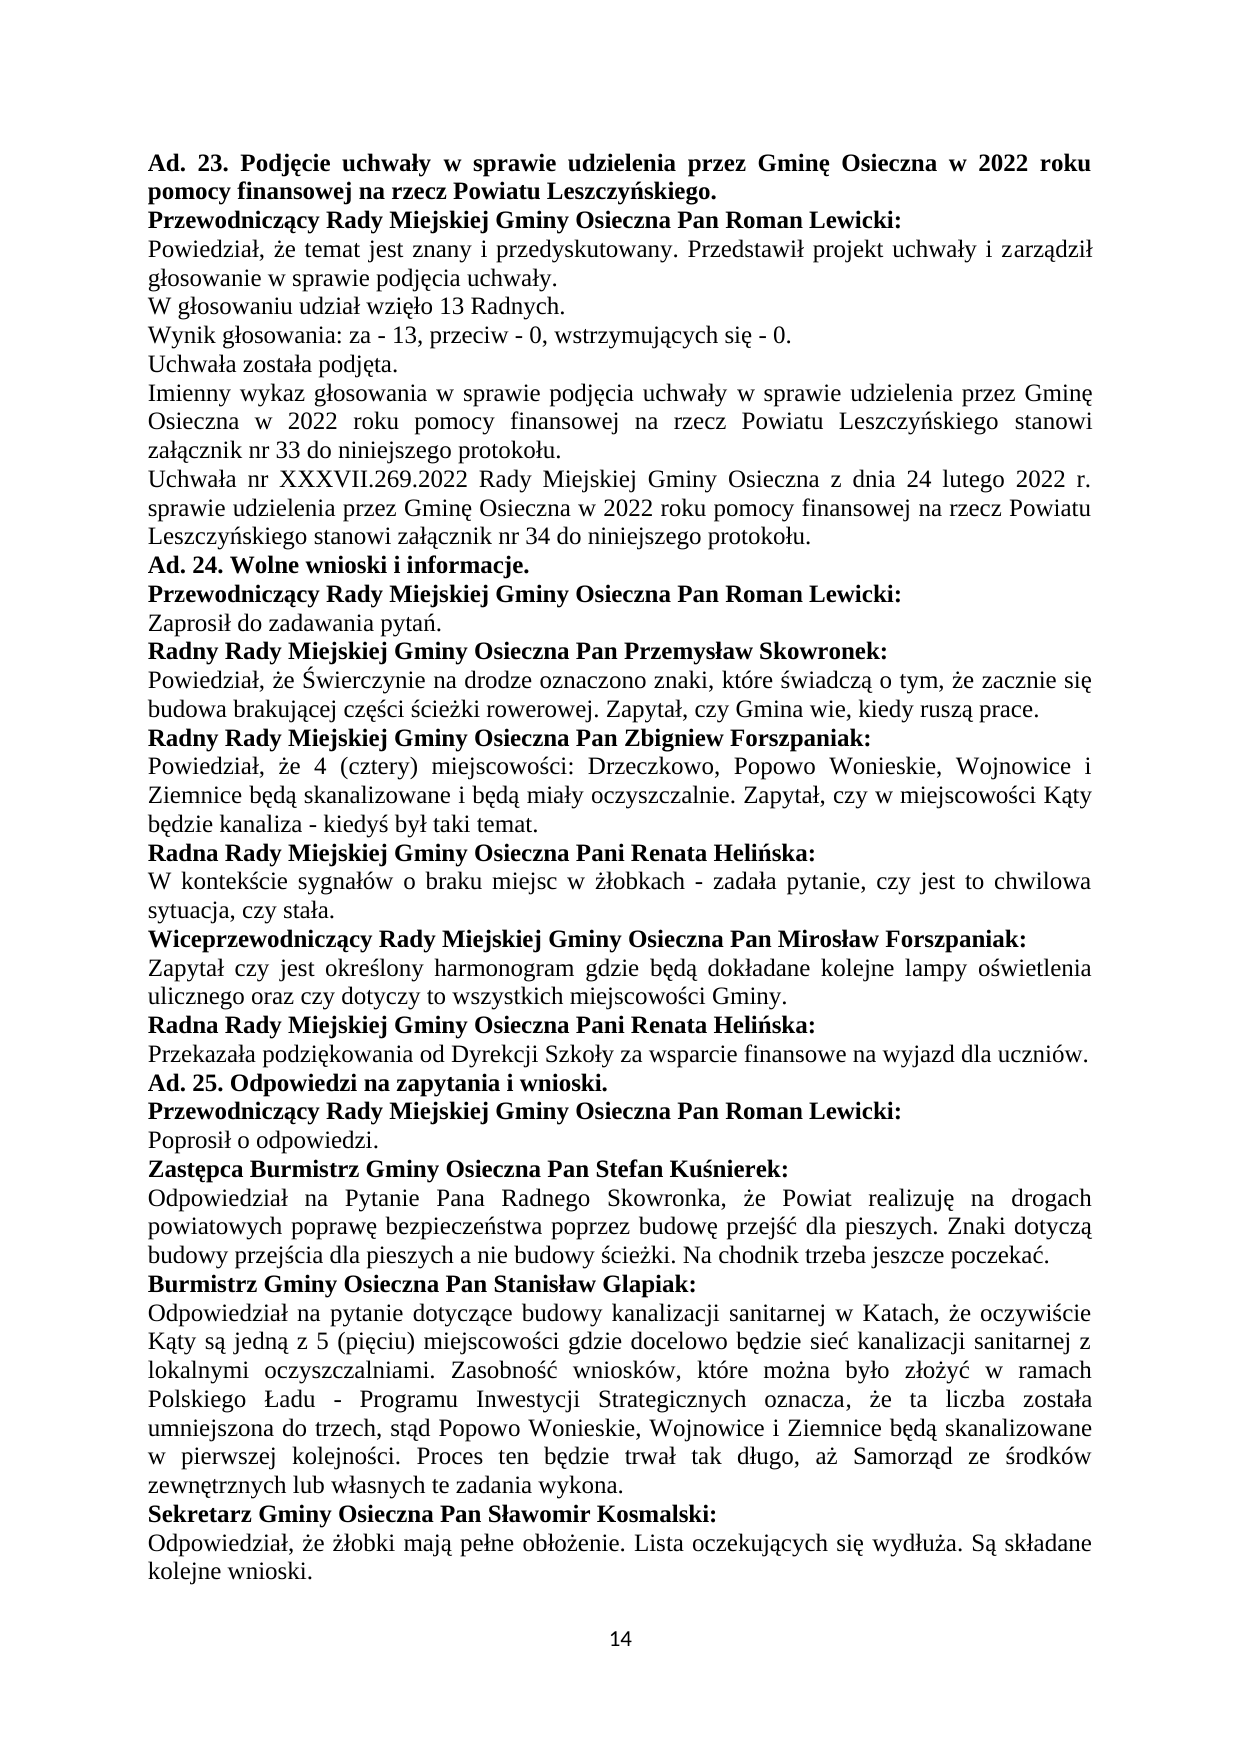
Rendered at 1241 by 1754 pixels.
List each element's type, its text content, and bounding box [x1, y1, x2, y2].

text Wiceprzewodniczący Rady Miejskiej Gminy Osieczna Pan Mirosław Forszpaniak: [148, 924, 1093, 953]
text Zaprosił do zadawania pytań. [148, 608, 1093, 636]
text Poprosił o odpowiedzi. [148, 1125, 1093, 1154]
text Zastępca Burmistrz Gminy Osieczna Pan Stefan Kuśnierek: [148, 1154, 1093, 1183]
text Ad. 24. Wolne wnioski i informacje. [148, 550, 1093, 579]
text Odpowiedział, że żłobki mają pełne obłożenie. Lista oczekujących się wydłuża. Są składane kolejne wnioski. [148, 1528, 1093, 1585]
text Sekretarz Gminy Osieczna Pan Sławomir Kosmalski: [148, 1499, 1093, 1528]
text Przewodniczący Rady Miejskiej Gminy Osieczna Pan Roman Lewicki: [148, 205, 1093, 234]
text Przekazała podziękowania od Dyrekcji Szkoły za wsparcie finansowe na wyjazd dla uczniów. [148, 1039, 1093, 1068]
text W kontekście sygnałów o braku miejsc w żłobkach - zadała pytanie, czy jest to chwilowa sytuacja, czy stała. [148, 866, 1093, 924]
text Powiedział, że temat jest znany i przedyskutowany. Przedstawił projekt uchwały i zarządził głosowanie w sprawie podjęcia uchwały. [148, 234, 1093, 291]
text Ad. 25. Odpowiedzi na zapytania i wnioski. [148, 1068, 1093, 1096]
text Przewodniczący Rady Miejskiej Gminy Osieczna Pan Roman Lewicki: [148, 579, 1093, 608]
text Radna Rady Miejskiej Gminy Osieczna Pani Renata Helińska: [148, 838, 1093, 866]
text Powiedział, że 4 (cztery) miejscowości: Drzeczkowo, Popowo Wonieskie, Wojnowice i Ziemnice będą skanalizowane i będą miały oczyszczalnie. Zapytał, czy w miejscowości Kąty będzie kanaliza - kiedyś był taki temat. [148, 751, 1093, 838]
text Odpowiedział na Pytanie Pana Radnego Skowronka, że Powiat realizuję na drogach powiatowych poprawę bezpieczeństwa poprzez budowę przejść dla pieszych. Znaki dotyczą budowy przejścia dla pieszych a nie budowy ścieżki. Na chodnik trzeba jeszcze poczekać. [148, 1183, 1093, 1269]
text Przewodniczący Rady Miejskiej Gminy Osieczna Pan Roman Lewicki: [148, 1096, 1093, 1125]
text W głosowaniu udział wzięło 13 Radnych. [148, 291, 1093, 320]
text Radny Rady Miejskiej Gminy Osieczna Pan Przemysław Skowronek: [148, 636, 1093, 665]
text Radny Rady Miejskiej Gminy Osieczna Pan Zbigniew Forszpaniak: [148, 723, 1093, 751]
text Wynik głosowania: za - 13, przeciw - 0, wstrzymujących się - 0. [148, 320, 1093, 349]
text Zapytał czy jest określony harmonogram gdzie będą dokładane kolejne lampy oświetlenia ulicznego oraz czy dotyczy to wszystkich miejscowości Gminy. [148, 953, 1093, 1010]
list Odpowiedział na pytanie dotyczące budowy kanalizacji sanitarnej w Katach, że oczywiście Kąty są jedną z 5 (pięciu) miejscowości gdzie docelowo będzie sieć kanalizacji sanitarnej z lokalnymi oczyszczalniami. Zasobność wniosków, które można było złożyć w ramach Polskiego Ładu - Programu Inwestycji Strategicznych oznacza, że ta liczba została umniejszona do trzech, stąd Popowo Wonieskie, Wojnowice i Ziemnice będą skanalizowane w pierwszej kolejności. Proces ten będzie trwał tak długo, aż Samorząd ze środków zewnętrznych lub własnych te zadania wykona. [148, 1298, 1093, 1499]
text Imienny wykaz głosowania w sprawie podjęcia uchwały w sprawie udzielenia przez Gminę Osieczna w 2022 roku pomocy finansowej na rzecz Powiatu Leszczyńskiego stanowi załącznik nr 33 do niniejszego protokołu. [148, 378, 1093, 464]
text Powiedział, że Świerczynie na drodze oznaczono znaki, które świadczą o tym, że zacznie się budowa brakującej części ścieżki rowerowej. Zapytał, czy Gmina wie, kiedy ruszą prace. [148, 665, 1093, 723]
text Uchwała została podjęta. [148, 349, 1093, 378]
text Uchwała nr XXXVII.269.2022 Rady Miejskiej Gminy Osieczna z dnia 24 lutego 2022 r. sprawie udzielenia przez Gminę Osieczna w 2022 roku pomocy finansowej na rzecz Powiatu Leszczyńskiego stanowi załącznik nr 34 do niniejszego protokołu. [148, 464, 1093, 550]
text Radna Rady Miejskiej Gminy Osieczna Pani Renata Helińska: [148, 1010, 1093, 1039]
text Ad. 23. Podjęcie uchwały w sprawie udzielenia przez Gminę Osieczna w 2022 roku pomocy finansowej na rzecz Powiatu Leszczyńskiego. [148, 148, 1093, 205]
text Burmistrz Gminy Osieczna Pan Stanisław Glapiak: [148, 1269, 1093, 1298]
